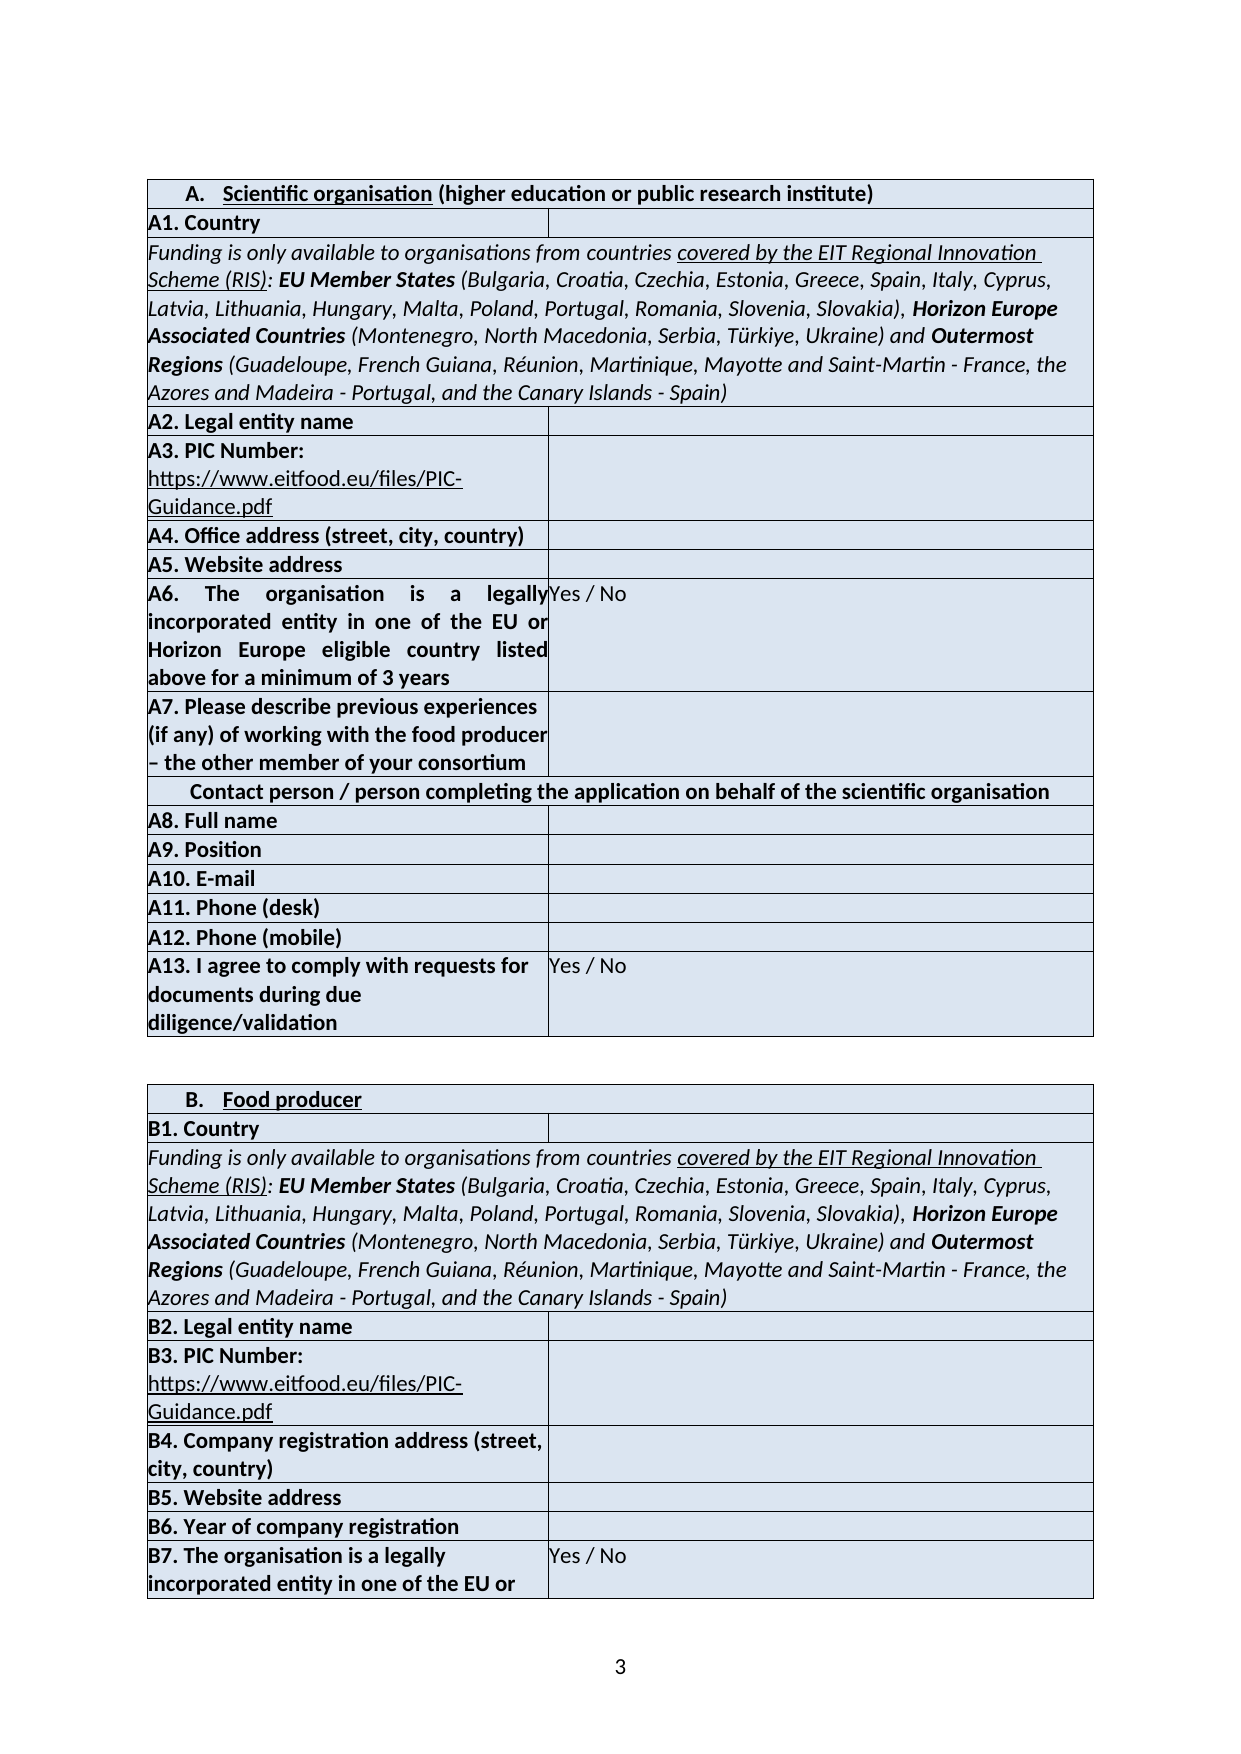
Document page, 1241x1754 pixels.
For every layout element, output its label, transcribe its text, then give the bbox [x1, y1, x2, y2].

table_cell Funding is only available to organisations from countries covered by the EIT Regional Innovation Scheme (RIS): EU Member States (Bulgaria, Croatia, Czechia, Estonia, Greece, Spain, Italy, Cyprus, Latvia, Lithuania, Hungary, Malta, Poland, Portugal, Romania, Slovenia, Slovakia), Horizon Europe Associated Countries (Montenegro, North Macedonia, Serbia, Türkiye, Ukraine) and Outermost Regions (Guadeloupe, French Guiana, Réunion, Martinique, Mayotte and Saint-Martin - France, the Azores and Madeira - Portugal, and the Canary Islands - Spain) [148, 1143, 1093, 1311]
table_cell B6. Year of company registration [148, 1512, 548, 1540]
table_cell [549, 209, 1093, 237]
table_cell [549, 894, 1093, 922]
table_cell A13. I agree to comply with requests for documents during due diligence/validation [148, 952, 548, 1036]
table_cell B3. PIC Number: https://www.eitfood.eu/files/PIC-Guidance.pdf [148, 1341, 548, 1425]
table_cell [549, 692, 1093, 776]
table_cell [549, 1512, 1093, 1540]
table_header Scientific organisation (higher education or public research institute) [148, 180, 1093, 207]
table_cell [549, 436, 1093, 520]
table_cell A4. Office address (street, city, country) [148, 521, 548, 549]
table_cell A6. The organisation is a legally incorporated entity in one of the EU or Horizon Europe eligible country listed above for a minimum of 3 years [148, 579, 548, 691]
table_cell A2. Legal entity name [148, 407, 548, 435]
table_cell [549, 835, 1093, 863]
table_cell [549, 1114, 1093, 1142]
table_header Food producer [148, 1085, 1093, 1113]
table_cell [549, 923, 1093, 951]
table_cell [549, 1341, 1093, 1425]
table_cell A1. Country [148, 209, 548, 237]
table_cell A8. Full name [148, 806, 548, 834]
table_cell A11. Phone (desk) [148, 894, 548, 922]
table_cell Yes / No [549, 579, 1093, 691]
table_cell [549, 1312, 1093, 1340]
table_cell A5. Website address [148, 550, 548, 578]
table_cell Yes / No [549, 952, 1093, 1036]
table_cell B5. Website address [148, 1483, 548, 1511]
table_cell A9. Position [148, 835, 548, 863]
table_cell Contact person / person completing the application on behalf of the scientific organisation [148, 777, 1093, 805]
table_cell [549, 865, 1093, 892]
table_cell A10. E-mail [148, 865, 548, 892]
table_cell Funding is only available to organisations from countries covered by the EIT Regional Innovation Scheme (RIS): EU Member States (Bulgaria, Croatia, Czechia, Estonia, Greece, Spain, Italy, Cyprus, Latvia, Lithuania, Hungary, Malta, Poland, Portugal, Romania, Slovenia, Slovakia), Horizon Europe Associated Countries (Montenegro, North Macedonia, Serbia, Türkiye, Ukraine) and Outermost Regions (Guadeloupe, French Guiana, Réunion, Martinique, Mayotte and Saint-Martin - France, the Azores and Madeira - Portugal, and the Canary Islands - Spain) [148, 238, 1093, 406]
table_cell B1. Country [148, 1114, 548, 1142]
table_cell B4. Company registration address (street, city, country) [148, 1426, 548, 1482]
table_cell [549, 806, 1093, 834]
table_cell A7. Please describe previous experiences (if any) of working with the food producer – the other member of your consortium [148, 692, 548, 776]
table_cell [549, 1426, 1093, 1482]
table_cell B2. Legal entity name [148, 1312, 548, 1340]
table_cell [549, 407, 1093, 435]
table_cell A12. Phone (mobile) [148, 923, 548, 951]
table_cell [549, 521, 1093, 549]
table_cell A3. PIC Number: https://www.eitfood.eu/files/PIC-Guidance.pdf [148, 436, 548, 520]
table_cell [549, 550, 1093, 578]
table_cell Yes / No [549, 1541, 1093, 1597]
table_cell [549, 1483, 1093, 1511]
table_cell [148, 1541, 548, 1597]
